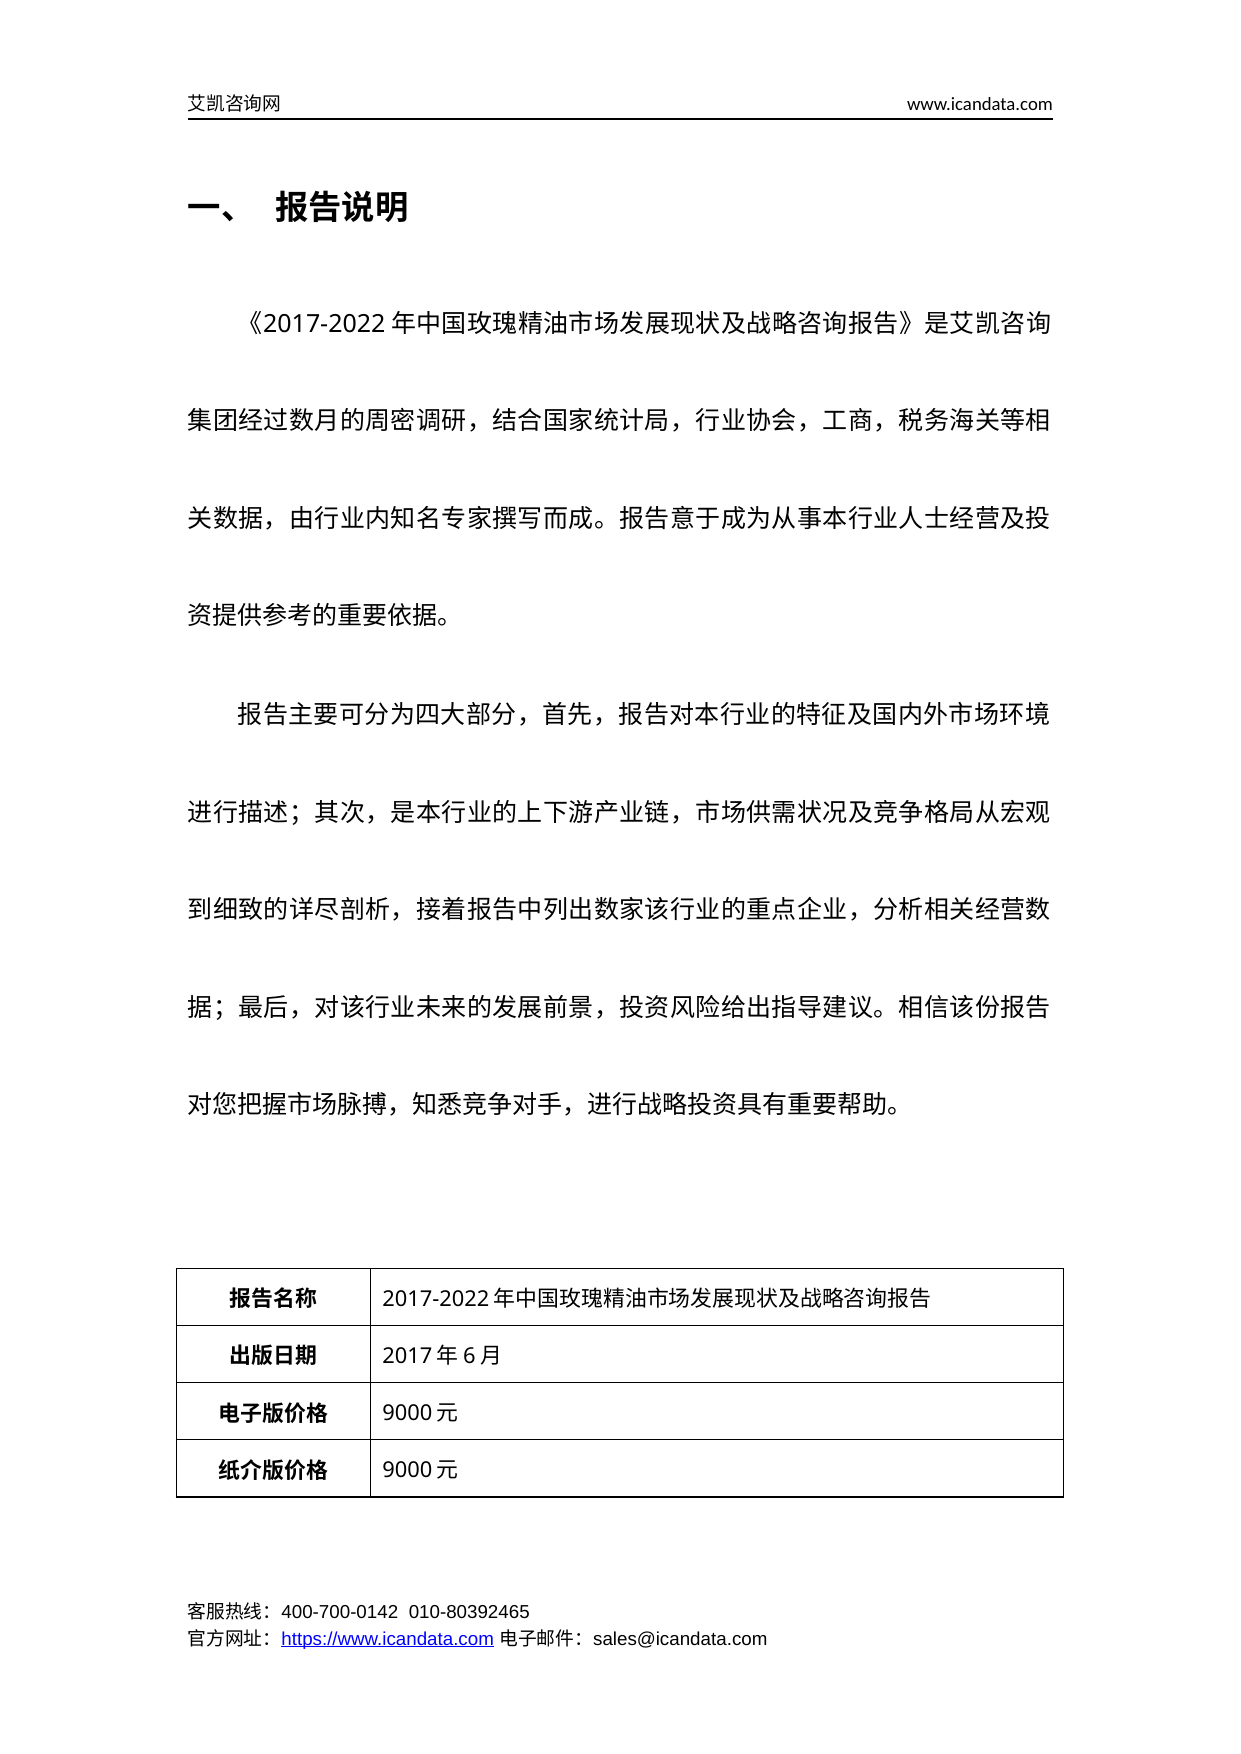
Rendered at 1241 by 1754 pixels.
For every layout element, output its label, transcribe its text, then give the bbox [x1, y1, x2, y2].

table_cell 出版日期 [177, 1326, 370, 1382]
table_cell 9000元 [371, 1383, 1063, 1439]
subtitle 报告说明 [187, 172, 1053, 237]
table_header 2017-2022年中国玫瑰精油市场发展现状及战略咨询报告 [371, 1269, 1063, 1325]
table_header 报告名称 [177, 1269, 370, 1325]
text 报告主要可分为四大部分，首先，报告对本行业的特征及国内外市场环境进行描述；其次，是本行业的上下游产业链，市场供需状况及竞争格局从宏观到细致的详尽剖析，接着报告中列出数家该行业的重点企业，分析相关经营数据；最后，对该行业未来的发展前景，投资风险给出指导建议。相信该份报告对您把握市场脉搏，知悉竞争对手，进行战略投资具有重要帮助。 [187, 681, 1053, 1136]
table_cell 电子版价格 [177, 1383, 370, 1439]
table_cell 纸介版价格 [177, 1440, 370, 1496]
table_cell 2017年6月 [371, 1326, 1063, 1382]
table_cell 9000元 [371, 1440, 1063, 1496]
text 《2017-2022年中国玫瑰精油市场发展现状及战略咨询报告》是艾凯咨询集团经过数月的周密调研，结合国家统计局，行业协会，工商，税务海关等相关数据，由行业内知名专家撰写而成。报告意于成为从事本行业人士经营及投资提供参考的重要依据。 [187, 289, 1053, 646]
